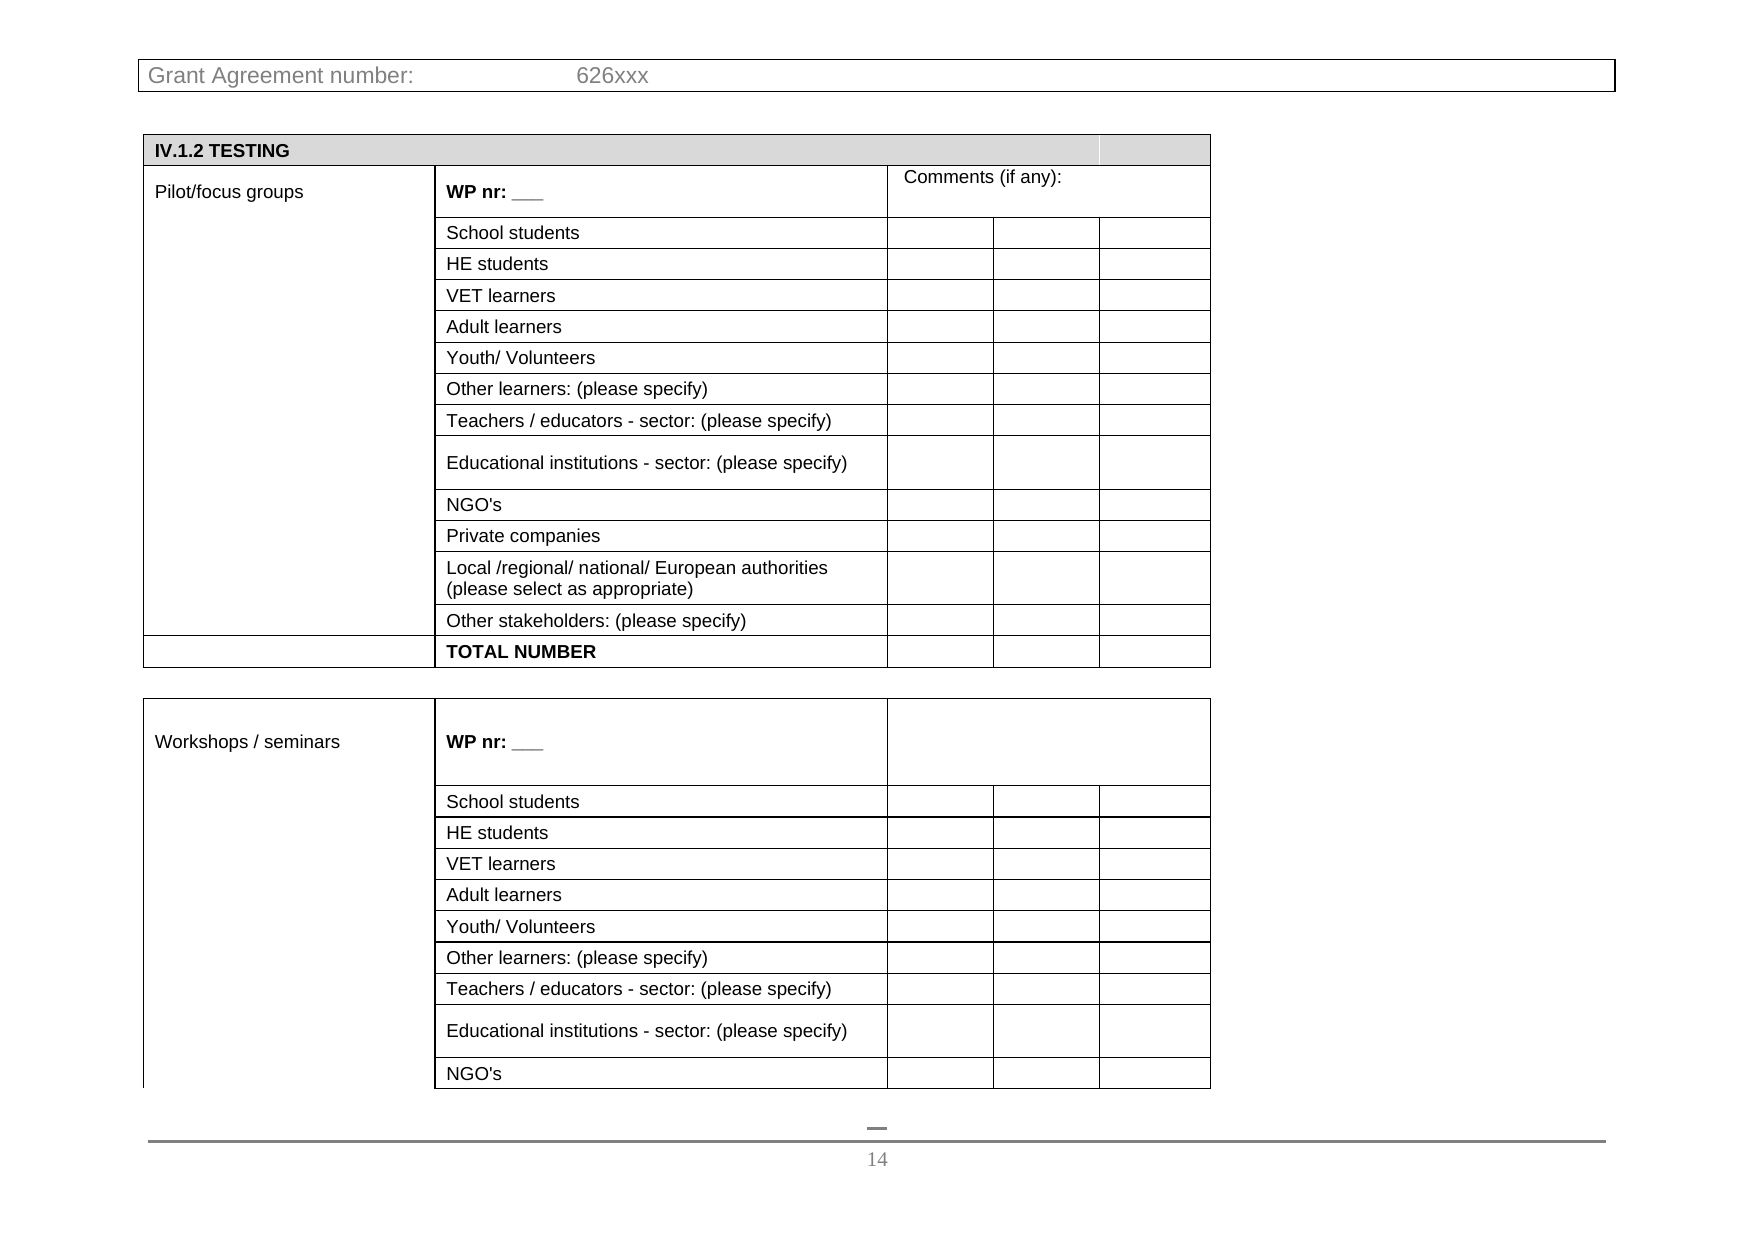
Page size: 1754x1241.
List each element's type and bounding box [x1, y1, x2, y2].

table_header [131, 134, 1624, 1089]
